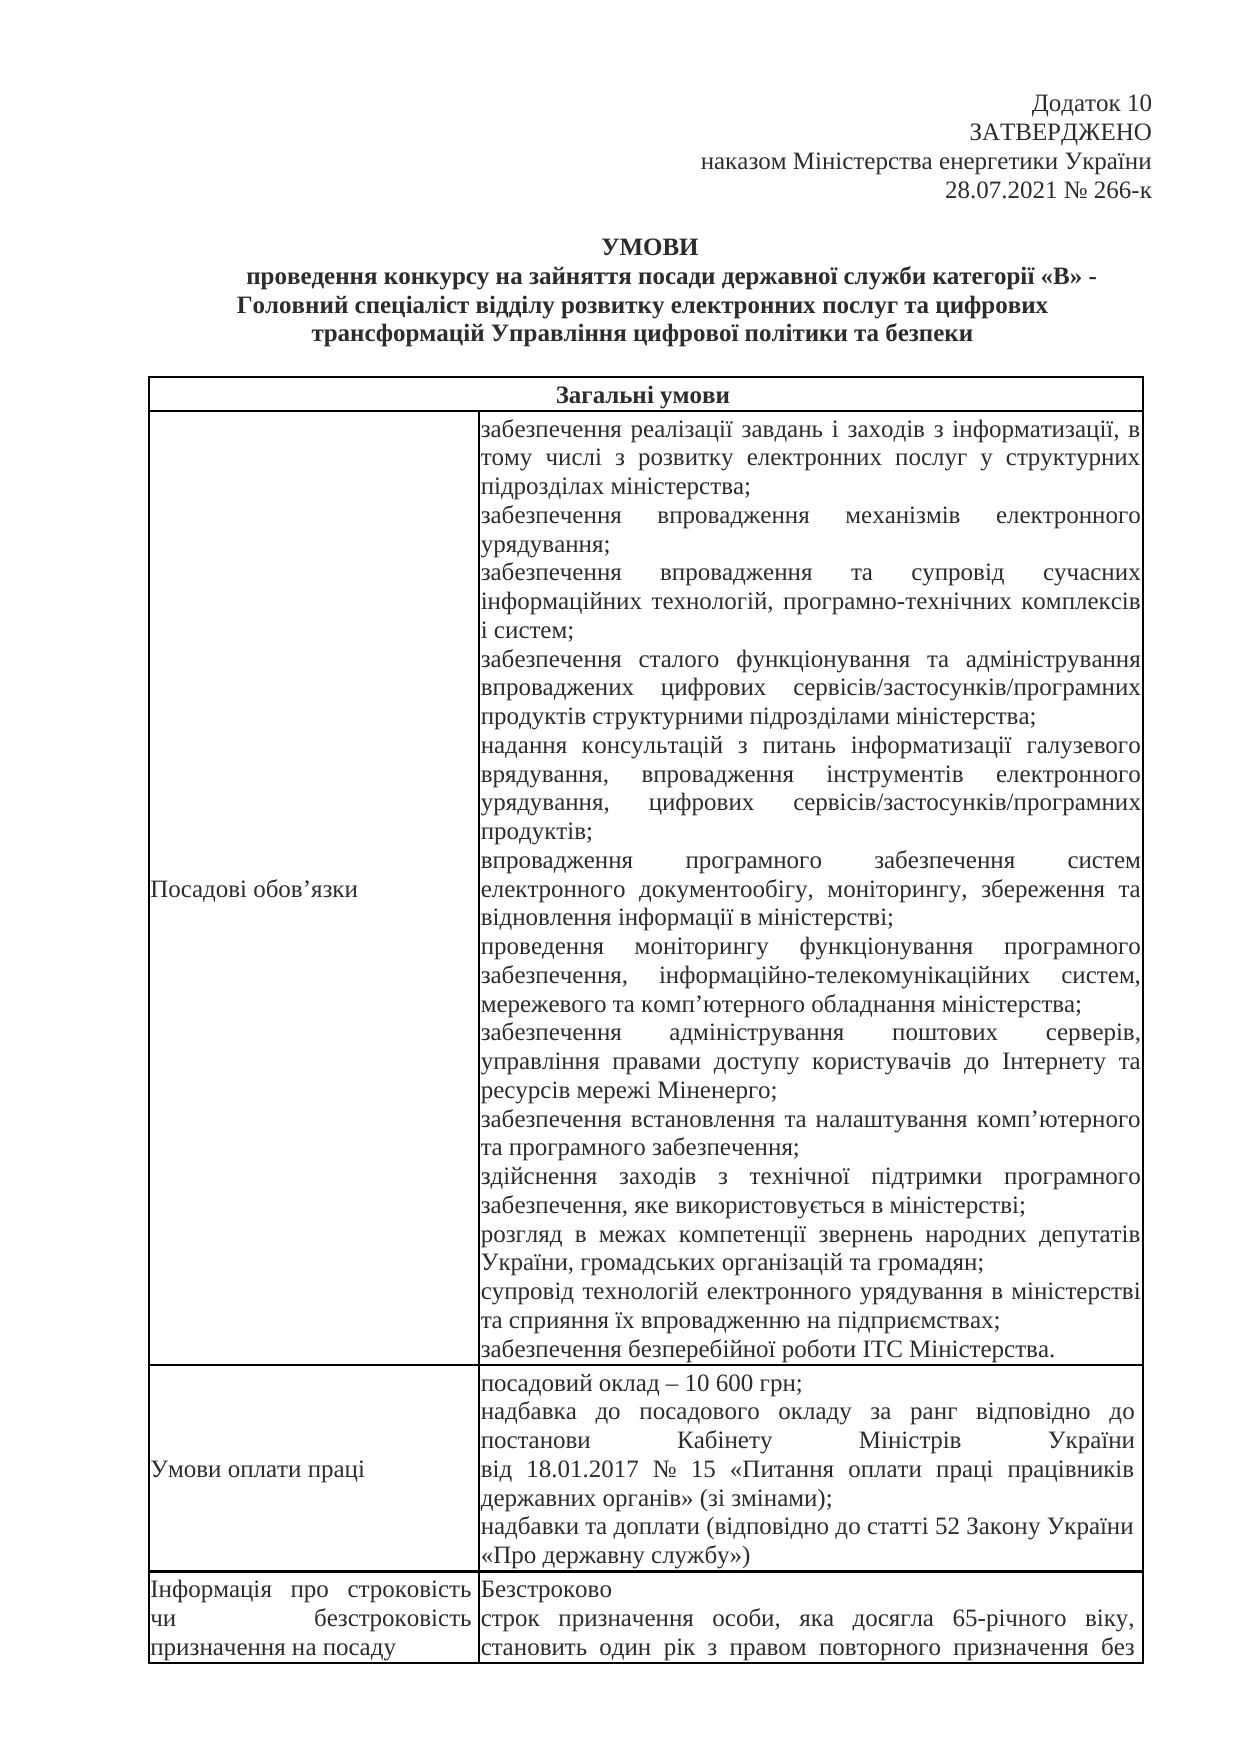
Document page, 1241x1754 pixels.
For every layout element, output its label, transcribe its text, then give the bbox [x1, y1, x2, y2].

table_cell посадовий оклад – 10 600 грн; надбавка до посадового окладу за ранг відповідно до постанови Кабінету Міністрів України від 18.01.2017 № 15 «Питання оплати праці працівників державних органів» (зі змінами); надбавки та доплати (відповідно до статті 52 Закону України «Про державну службу») [480, 1366, 1142, 1570]
table_cell Умови оплати праці [150, 1366, 478, 1570]
table_cell Посадові обов’язки [150, 412, 478, 1364]
text ЗАТВЕРДЖЕНО наказом Міністерства енергетики України 28.07.2021 № 266-к [148, 117, 1152, 203]
text УМОВИ проведення конкурсу на зайняття посади державної служби категорії «В» - [148, 232, 1152, 290]
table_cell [150, 1573, 478, 1662]
table_cell забезпечення реалізації завдань і заходів з інформатизації, в тому числі з розвитку електронних послуг у структурних підрозділах міністерства; забезпечення впровадження механізмів електронного урядування; забезпечення впровадження та супровід сучасних інформаційних технологій, програмно-технічних комплексів і систем; забезпечення сталого функціонування та адміністрування впроваджених цифрових сервісів/застосунків/програмних продуктів структурними підрозділами міністерства; надання консультацій з питань інформатизації галузевого врядування, впровадження інструментів електронного урядування, цифрових сервісів/застосунків/програмних продуктів; впровадження програмного забезпечення систем електронного документообігу, моніторингу, збереження та відновлення інформації в міністерстві; проведення моніторингу функціонування програмного забезпечення, інформаційно-телекомунікаційних систем, мережевого та комп’ютерного обладнання міністерства; забезпечення адміністрування поштових серверів, управління правами доступу користувачів до Інтернету та ресурсів мережі Міненерго; забезпечення встановлення та налаштування комп’ютерного та програмного забезпечення; здійснення заходів з технічної підтримки програмного забезпечення, яке використовується в міністерстві; розгляд в межах компетенції звернень народних депутатів України, громадських організацій та громадян; супровід технологій електронного урядування в міністерстві та сприяння їх впровадженню на підприємствах; забезпечення безперебійної роботи ІТС Міністерства. [480, 412, 1142, 1364]
text Додаток 10 [148, 88, 1152, 117]
table_header Загальні умови [150, 378, 1142, 410]
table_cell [480, 1573, 1142, 1662]
text Головний спеціаліст відділу розвитку електронних послуг та цифрових трансформацій Управління цифрової політики та безпеки [148, 290, 1137, 347]
